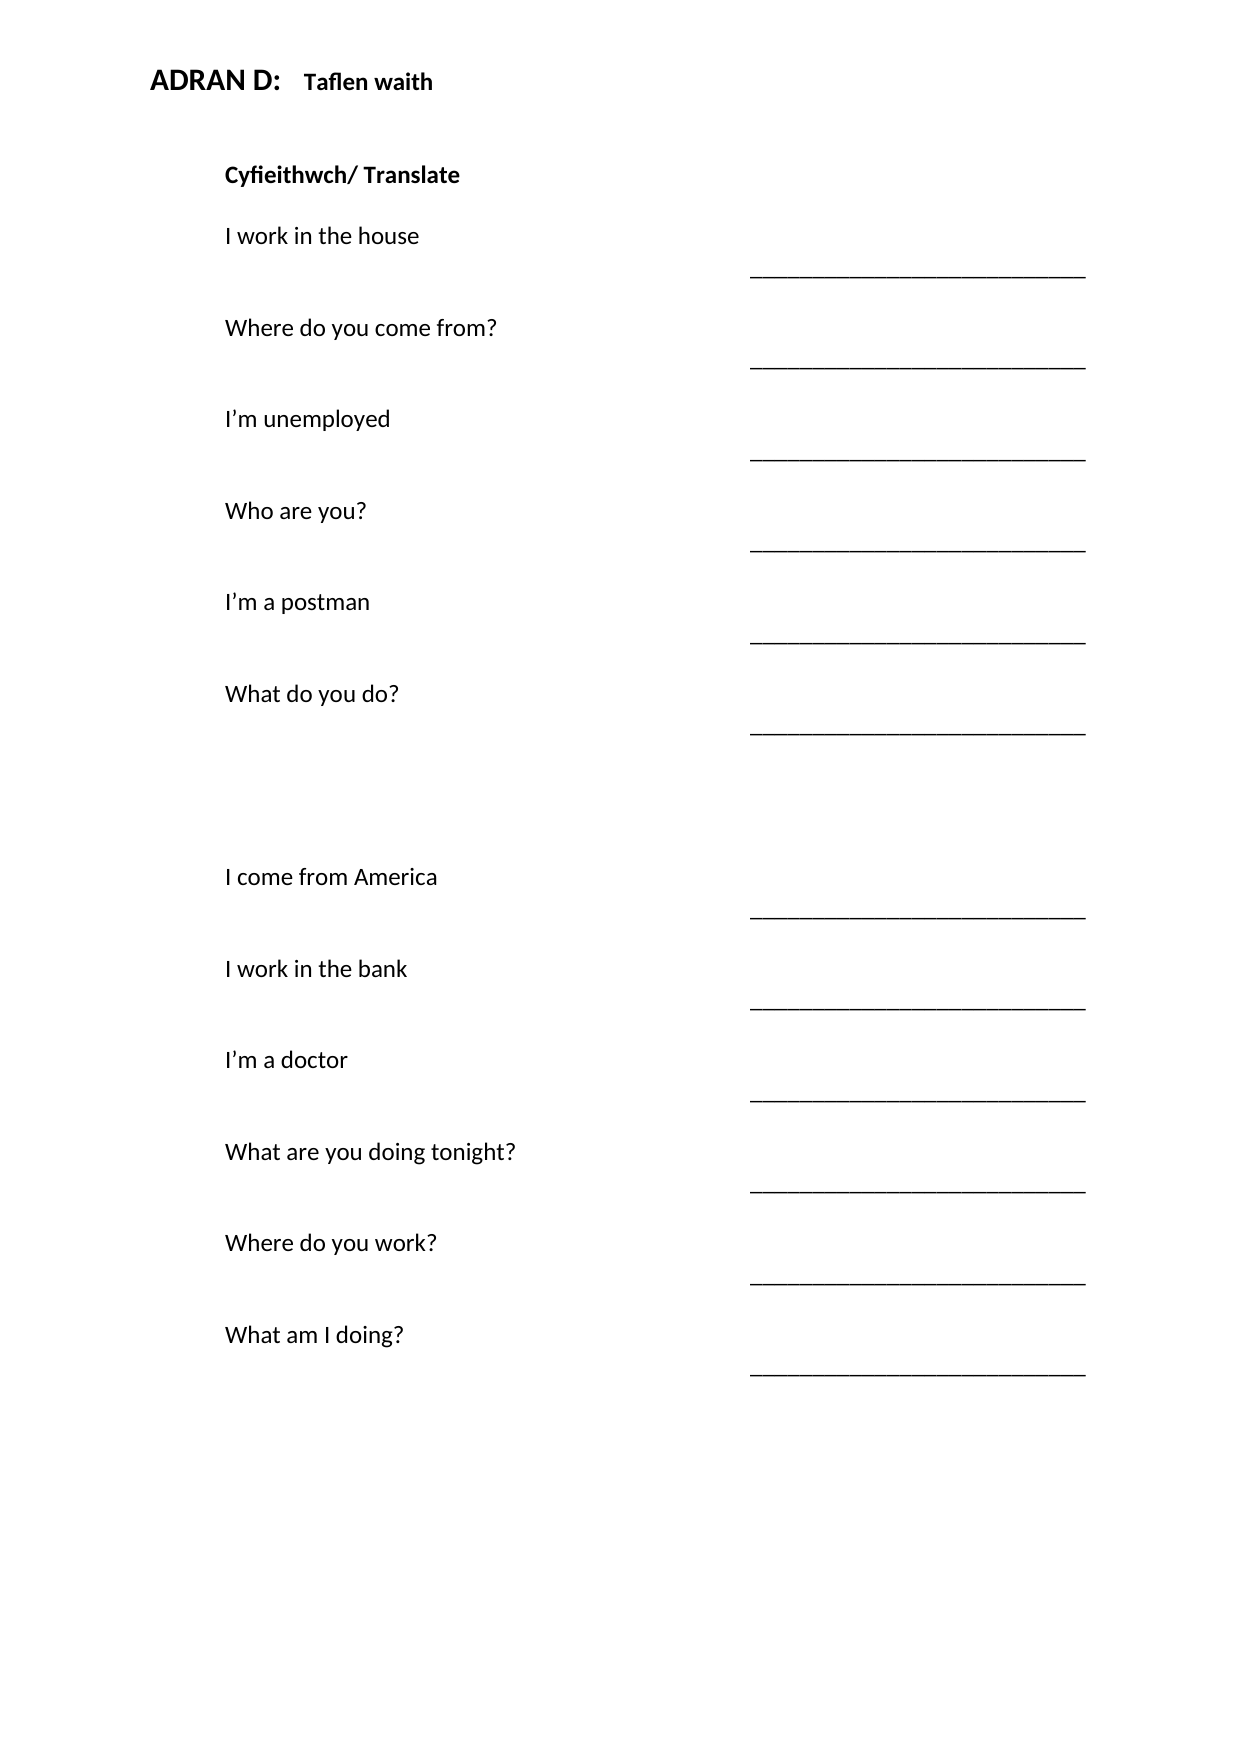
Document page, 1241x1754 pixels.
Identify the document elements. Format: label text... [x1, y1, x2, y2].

text What do you do? ___________________________ [225, 678, 1090, 739]
text I’m unemployed ___________________________ [225, 403, 1090, 464]
text Who are you? ___________________________ [225, 495, 1090, 556]
text I work in the bank ___________________________ [225, 953, 1090, 1014]
text ADRAN D: Taflen waith [150, 60, 1090, 98]
text I’m a doctor ___________________________ [225, 1044, 1090, 1105]
text What am I doing? ___________________________ [225, 1319, 1090, 1380]
text Where do you come from? ___________________________ [225, 312, 1090, 373]
text I work in the house ___________________________ [225, 220, 1090, 281]
text Cyfieithwch/ Translate [150, 159, 1090, 190]
text Where do you work? ___________________________ [225, 1227, 1090, 1288]
text What are you doing tonight? ___________________________ [225, 1136, 1090, 1197]
text I’m a postman ___________________________ [225, 586, 1090, 647]
text I come from America ___________________________ [225, 861, 1090, 922]
